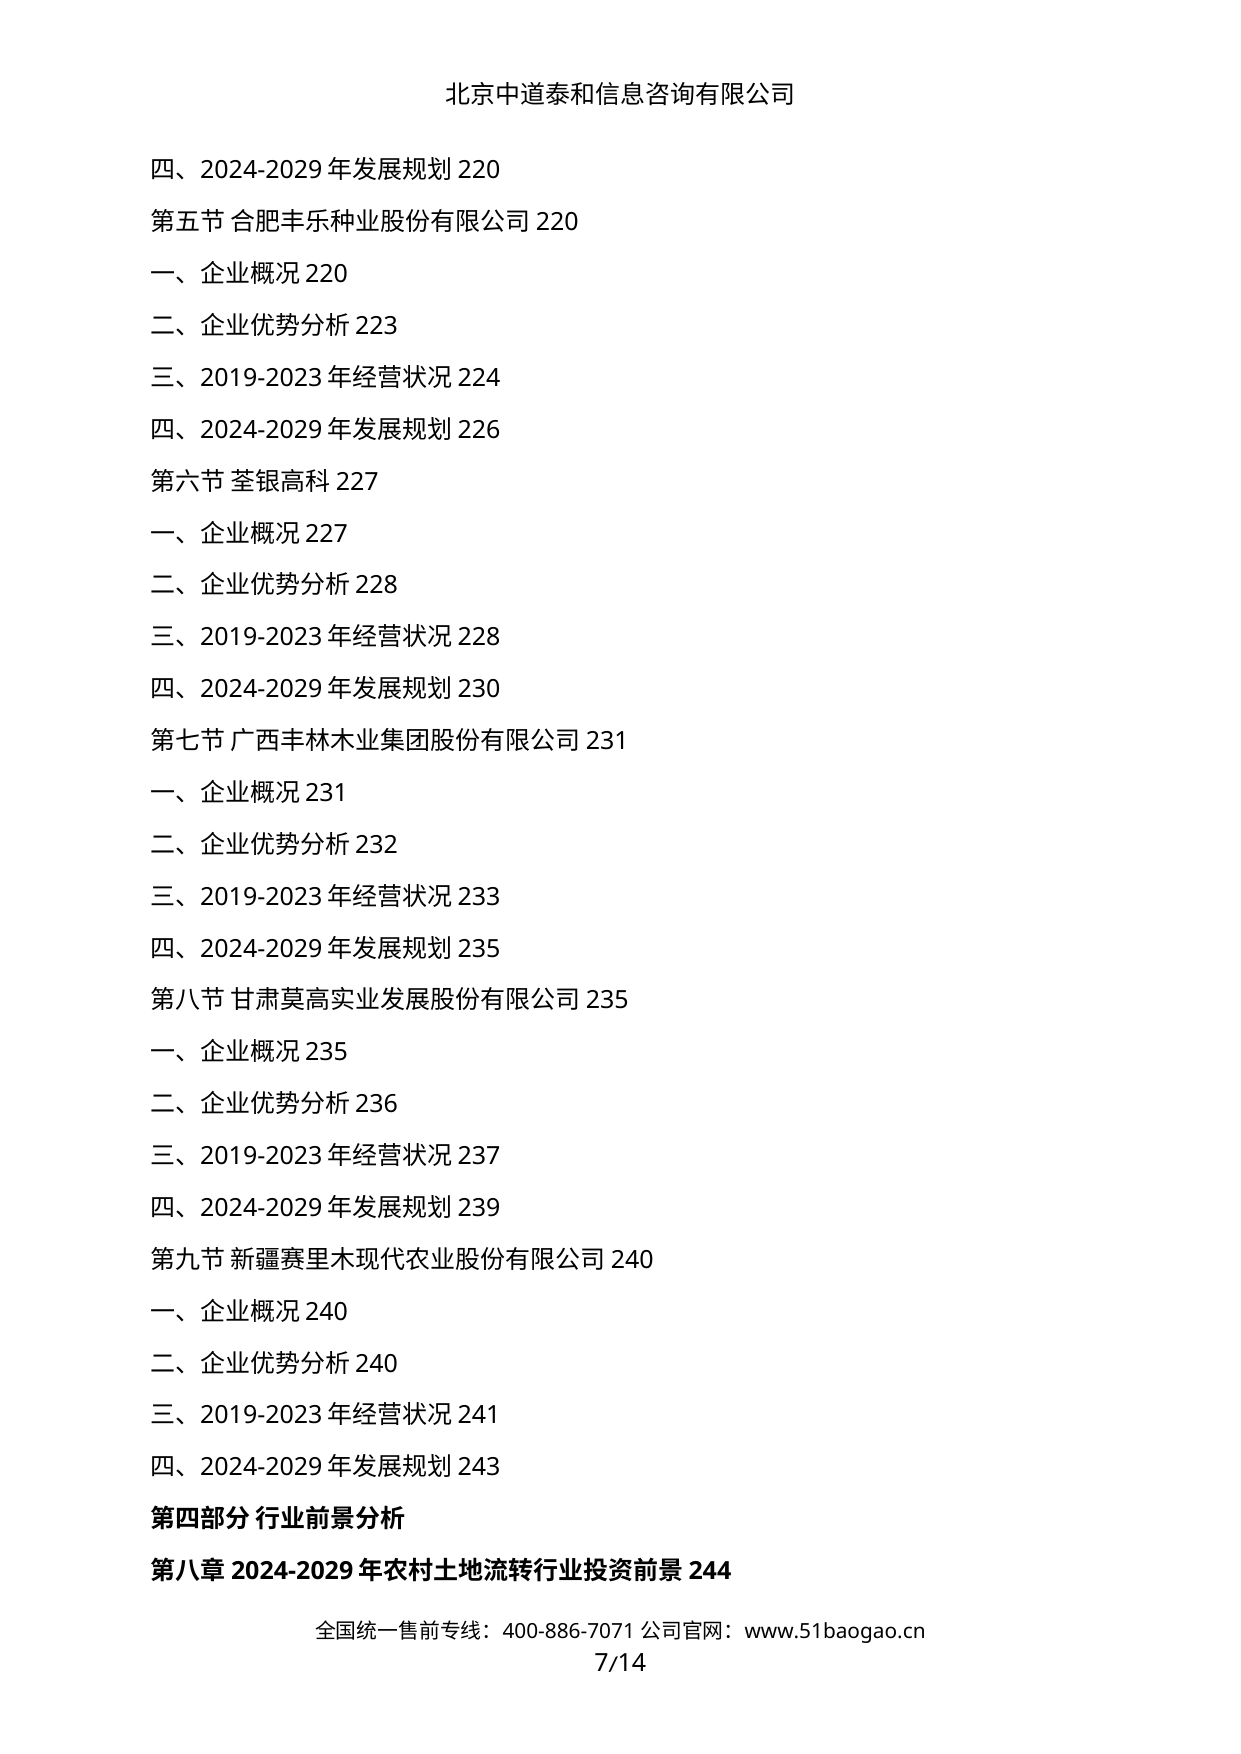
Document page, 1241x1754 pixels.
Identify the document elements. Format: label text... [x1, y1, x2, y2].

text 第六节 荃银高科227 [150, 461, 1090, 497]
text 第八章 2024-2029年农村土地流转行业投资前景244 [150, 1551, 1090, 1587]
text 第九节 新疆赛里木现代农业股份有限公司240 [150, 1239, 1090, 1276]
text 三、2019-2023年经营状况233 [150, 876, 1090, 912]
text 三、2019-2023年经营状况228 [150, 617, 1090, 653]
text 一、企业概况220 [150, 254, 1090, 290]
text 第八节 甘肃莫高实业发展股份有限公司235 [150, 980, 1090, 1016]
text 二、企业优势分析223 [150, 306, 1090, 342]
text 第七节 广西丰林木业集团股份有限公司231 [150, 721, 1090, 757]
text 四、2024-2029年发展规划220 [150, 150, 1090, 186]
text 第四部分 行业前景分析 [150, 1499, 1090, 1535]
text 二、企业优势分析228 [150, 565, 1090, 601]
text 四、2024-2029年发展规划239 [150, 1187, 1090, 1224]
text 一、企业概况231 [150, 772, 1090, 809]
text 二、企业优势分析232 [150, 824, 1090, 861]
text 第五节 合肥丰乐种业股份有限公司220 [150, 202, 1090, 238]
text 四、2024-2029年发展规划226 [150, 409, 1090, 446]
text 三、2019-2023年经营状况224 [150, 357, 1090, 394]
text 一、企业概况235 [150, 1032, 1090, 1068]
text 三、2019-2023年经营状况241 [150, 1395, 1090, 1431]
text 四、2024-2029年发展规划243 [150, 1447, 1090, 1483]
text 二、企业优势分析236 [150, 1084, 1090, 1120]
text 四、2024-2029年发展规划230 [150, 669, 1090, 705]
text 一、企业概况227 [150, 513, 1090, 549]
text 四、2024-2029年发展规划235 [150, 928, 1090, 964]
text 二、企业优势分析240 [150, 1343, 1090, 1379]
text 三、2019-2023年经营状况237 [150, 1136, 1090, 1172]
text 一、企业概况240 [150, 1291, 1090, 1327]
